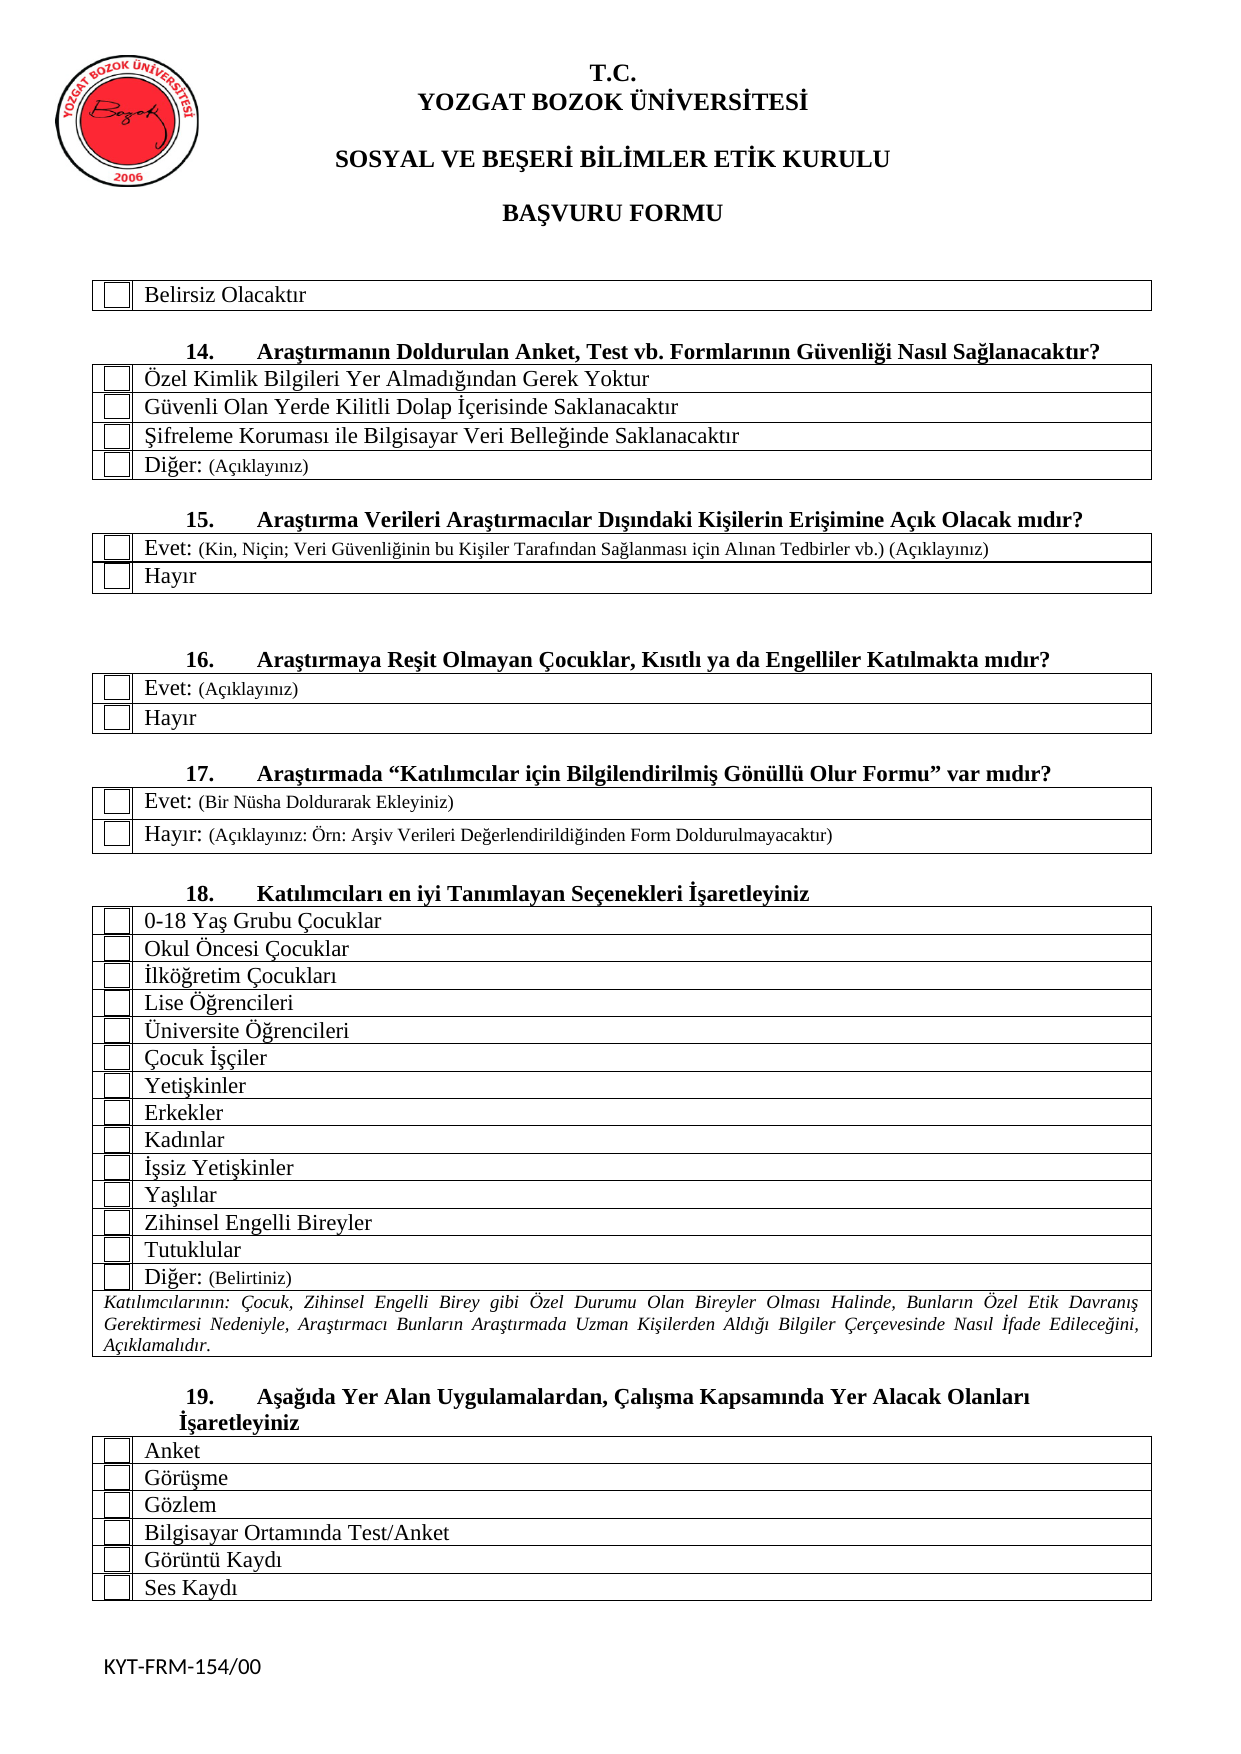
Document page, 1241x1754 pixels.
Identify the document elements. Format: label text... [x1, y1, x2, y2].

table_cell [93, 704, 132, 733]
table_cell Belirsiz Olacaktır [133, 281, 1151, 310]
list Araştırmanın Doldurulan Anket, Test vb. Formlarının Güvenliği Nasıl Sağlanacaktır? [178, 338, 1122, 364]
table_header Evet: (Bir Nüsha Doldurarak Ekleyiniz) [133, 788, 1151, 819]
list Aşağıda Yer Alan Uygulamalardan, Çalışma Kapsamında Yer Alacak Olanları İşaretleyiniz [178, 1383, 1122, 1436]
table_header 0-18 Yaş Grubu Çocuklar [133, 907, 1151, 934]
table_cell [93, 1491, 132, 1518]
table_cell Diğer: (Açıklayınız) [133, 451, 1151, 479]
table_cell [93, 935, 132, 961]
table_cell [93, 451, 132, 479]
table_header Anket [133, 1437, 1151, 1463]
table_cell Ses Kaydı [133, 1574, 1151, 1600]
table_cell Güvenli Olan Yerde Kilitli Dolap İçerisinde Saklanacaktır [133, 393, 1151, 422]
table_cell [93, 1126, 132, 1153]
list Araştırmada “Katılımcılar için Bilgilendirilmiş Gönüllü Olur Formu” var mıdır? [178, 760, 1122, 787]
table_cell Gözlem [133, 1491, 1151, 1518]
table_cell Şifreleme Koruması ile Bilgisayar Veri Belleğinde Saklanacaktır [133, 423, 1151, 450]
table_header [93, 365, 132, 392]
table_cell [93, 1099, 132, 1125]
table_header Özel Kimlik Bilgileri Yer Almadığından Gerek Yoktur [133, 365, 1151, 392]
table_cell [93, 1236, 132, 1262]
table_cell Hayır [133, 704, 1151, 733]
table_cell Erkekler [133, 1099, 1151, 1125]
table_cell [93, 962, 132, 988]
table_cell Yetişkinler [133, 1072, 1151, 1098]
table_cell Görüşme [133, 1464, 1151, 1490]
table_cell [93, 393, 132, 422]
table_cell Lise Öğrencileri [133, 990, 1151, 1016]
table_cell [93, 820, 132, 852]
table_header Evet: (Kin, Niçin; Veri Güvenliğinin bu Kişiler Tarafından Sağlanması için Alınan Tedbirler vb.) (Açıklayınız) [133, 534, 1151, 561]
table_cell [93, 281, 132, 310]
table_cell Tutuklular [133, 1236, 1151, 1262]
table_cell Üniversite Öğrencileri [133, 1017, 1151, 1043]
table_header [93, 534, 132, 561]
table_cell [93, 563, 132, 593]
table_cell [93, 1209, 132, 1235]
table_cell [93, 1519, 132, 1545]
table_cell [105, 991, 129, 1015]
table_cell [105, 1265, 129, 1289]
table_cell [93, 1072, 132, 1098]
table_cell Görüntü Kaydı [133, 1546, 1151, 1573]
table_cell Çocuk İşçiler [133, 1044, 1151, 1071]
table_cell Hayır: (Açıklayınız: Örn: Arşiv Verileri Değerlendirildiğinden Form Doldurulmayacaktır) [133, 820, 1151, 852]
picture [55, 55, 199, 187]
table_cell [93, 1017, 132, 1043]
table_cell Hayır [133, 563, 1151, 593]
table_cell Bilgisayar Ortamında Test/Anket [133, 1519, 1151, 1545]
table_cell İlköğretim Çocukları [133, 962, 1151, 988]
table_cell Diğer: (Belirtiniz) [133, 1264, 1151, 1290]
table_cell Katılımcılarının: Çocuk, Zihinsel Engelli Birey gibi Özel Durumu Olan Bireyler Olması Halinde, Bunların Özel Etik Davranış Gerektirmesi Nedeniyle, Araştırmacı Bunların Araştırmada Uzman Kişilerden Aldığı Bilgiler Çerçevesinde Nasıl İfade Edileceğini, Açıklamalıdır. [93, 1291, 1151, 1356]
table_header Evet: (Açıklayınız) [133, 674, 1151, 703]
table_cell [93, 990, 104, 1016]
table_header [93, 674, 132, 703]
table_cell [93, 1546, 132, 1573]
table_cell [93, 1464, 132, 1490]
table_cell [93, 1574, 132, 1600]
list Katılımcıları en iyi Tanımlayan Seçenekleri İşaretleyiniz [178, 880, 1122, 906]
table_header [93, 1437, 132, 1463]
table_header [93, 788, 132, 819]
table_cell İşsiz Yetişkinler [133, 1154, 1151, 1180]
table_cell Yaşlılar [133, 1181, 1151, 1208]
table_cell [93, 1181, 132, 1208]
table_header [93, 907, 132, 934]
table_cell Kadınlar [133, 1126, 1151, 1153]
list Araştırmaya Reşit Olmayan Çocuklar, Kısıtlı ya da Engelliler Katılmakta mıdır? [178, 646, 1122, 673]
table_cell [93, 1044, 132, 1071]
table_cell [93, 423, 132, 450]
table_cell [93, 1264, 104, 1290]
list Araştırma Verileri Araştırmacılar Dışındaki Kişilerin Erişimine Açık Olacak mıdır? [178, 506, 1122, 533]
table_cell [93, 1154, 132, 1180]
table_cell Okul Öncesi Çocuklar [133, 935, 1151, 961]
table_cell Zihinsel Engelli Bireyler [133, 1209, 1151, 1235]
